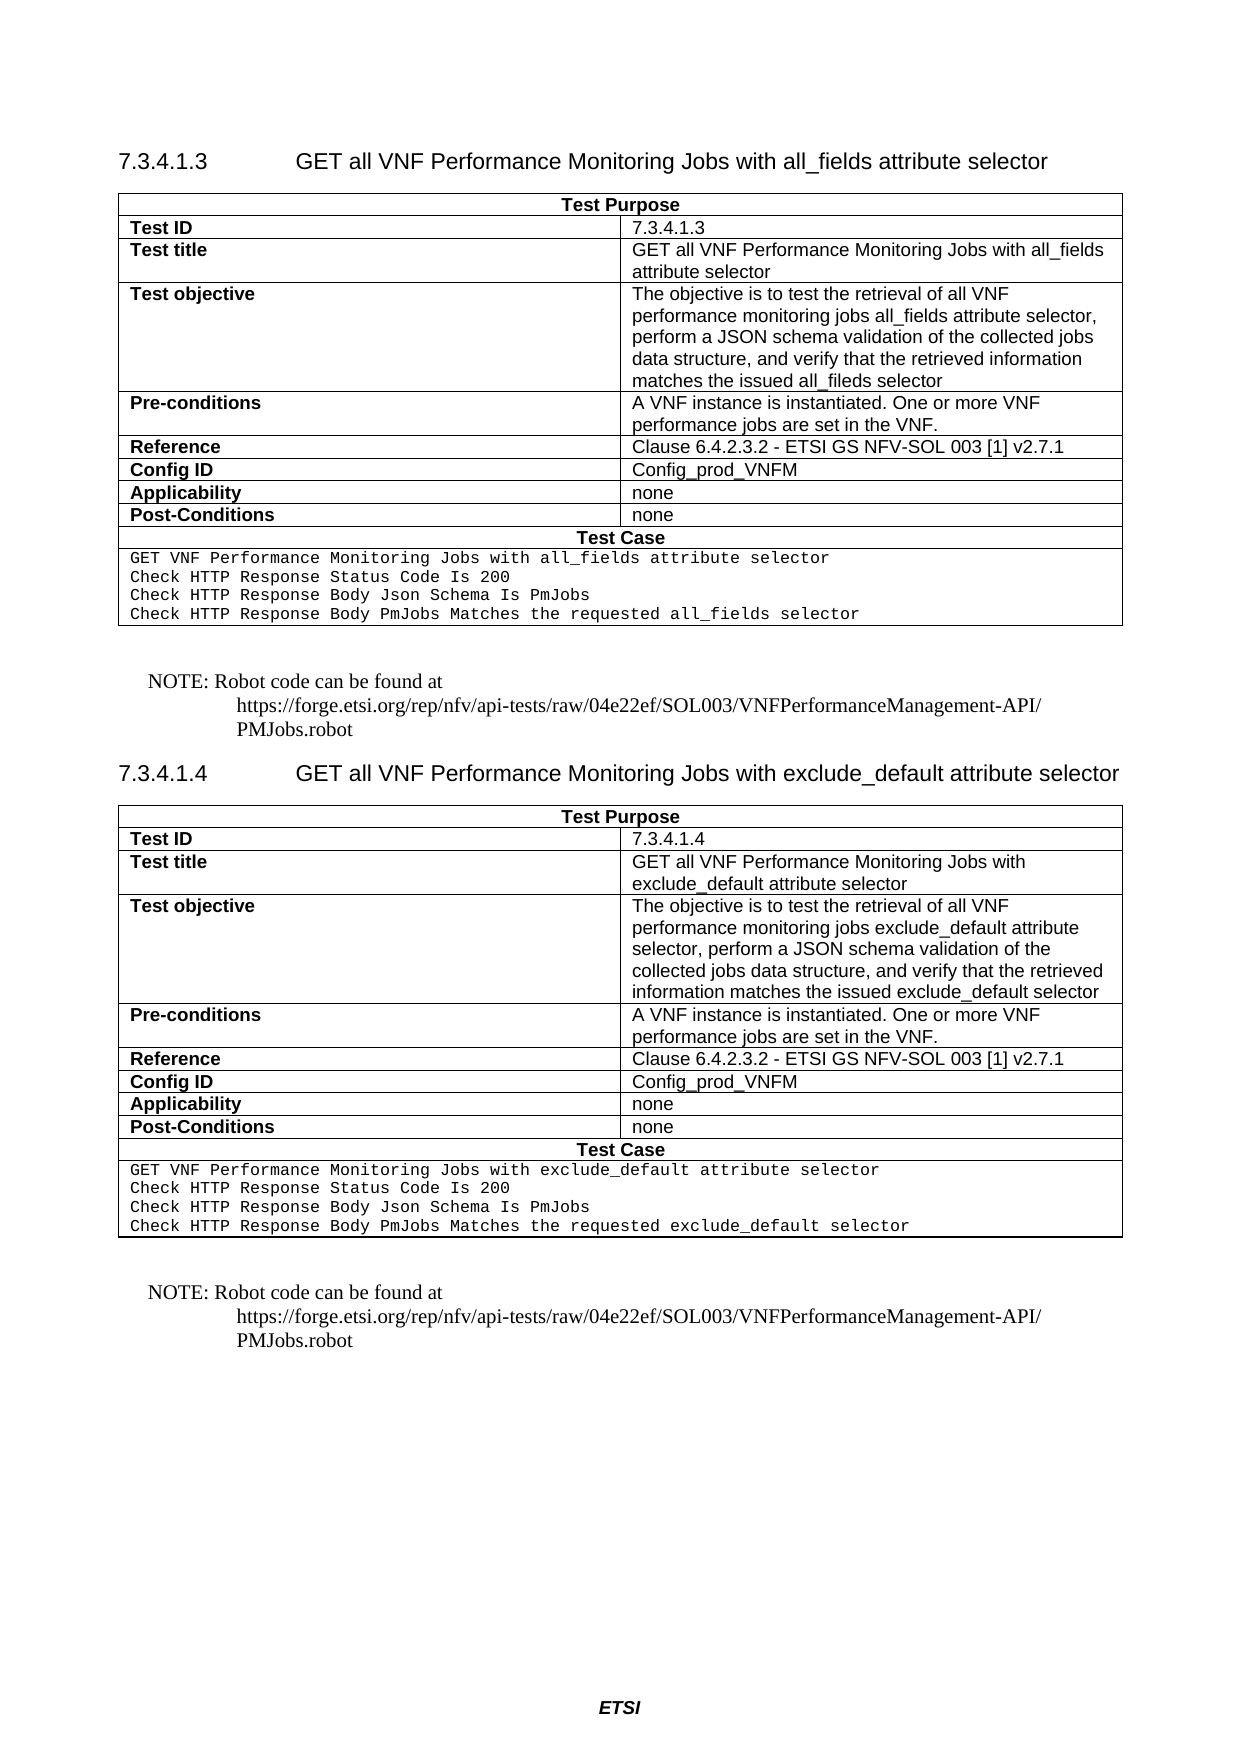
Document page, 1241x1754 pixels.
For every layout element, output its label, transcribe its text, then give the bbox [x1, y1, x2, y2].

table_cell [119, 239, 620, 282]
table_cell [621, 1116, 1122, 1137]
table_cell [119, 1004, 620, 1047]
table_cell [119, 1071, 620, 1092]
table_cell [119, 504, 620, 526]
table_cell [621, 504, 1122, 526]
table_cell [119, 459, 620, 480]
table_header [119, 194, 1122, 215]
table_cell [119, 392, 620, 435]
text NOTE: Robot code can be found at https://forge.etsi.org/rep/nfv/api-tests/raw/04e22ef/SOL003/VNFPerformanceManagement-API/PMJobs.robot [148, 1280, 1122, 1352]
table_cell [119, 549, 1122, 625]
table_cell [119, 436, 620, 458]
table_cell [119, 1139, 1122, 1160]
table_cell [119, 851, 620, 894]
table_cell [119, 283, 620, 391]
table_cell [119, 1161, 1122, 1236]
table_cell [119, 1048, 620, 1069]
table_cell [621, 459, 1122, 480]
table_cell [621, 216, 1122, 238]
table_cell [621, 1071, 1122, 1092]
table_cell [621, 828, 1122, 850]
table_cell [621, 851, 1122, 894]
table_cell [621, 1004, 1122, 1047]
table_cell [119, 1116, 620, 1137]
subtitle 7.3.4.1.3 GET all VNF Performance Monitoring Jobs with all_fields attribute selector [118, 148, 1122, 174]
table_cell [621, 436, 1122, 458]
text NOTE: Robot code can be found at https://forge.etsi.org/rep/nfv/api-tests/raw/04e22ef/SOL003/VNFPerformanceManagement-API/PMJobs.robot [148, 668, 1122, 741]
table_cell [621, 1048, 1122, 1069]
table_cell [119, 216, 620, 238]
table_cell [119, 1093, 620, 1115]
subtitle 7.3.4.1.4 GET all VNF Performance Monitoring Jobs with exclude_default attribute selector [118, 759, 1122, 786]
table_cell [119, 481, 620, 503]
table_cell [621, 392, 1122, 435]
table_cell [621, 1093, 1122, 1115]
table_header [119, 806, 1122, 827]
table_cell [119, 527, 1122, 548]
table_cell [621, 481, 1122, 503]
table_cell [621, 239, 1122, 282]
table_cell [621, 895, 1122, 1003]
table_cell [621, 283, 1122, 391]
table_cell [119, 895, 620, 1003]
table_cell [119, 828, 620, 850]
